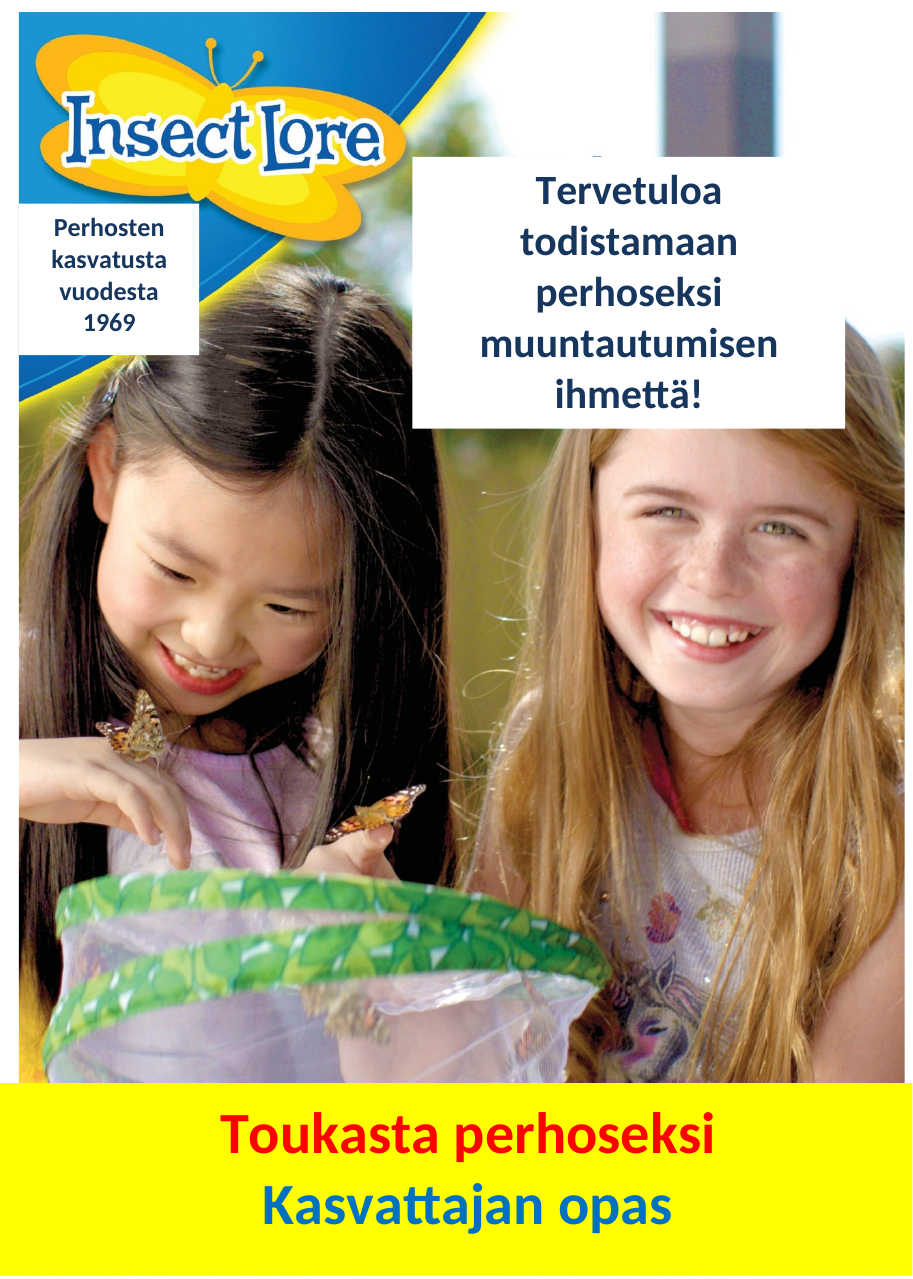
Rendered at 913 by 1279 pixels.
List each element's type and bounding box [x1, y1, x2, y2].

picture [18, 12, 905, 1083]
